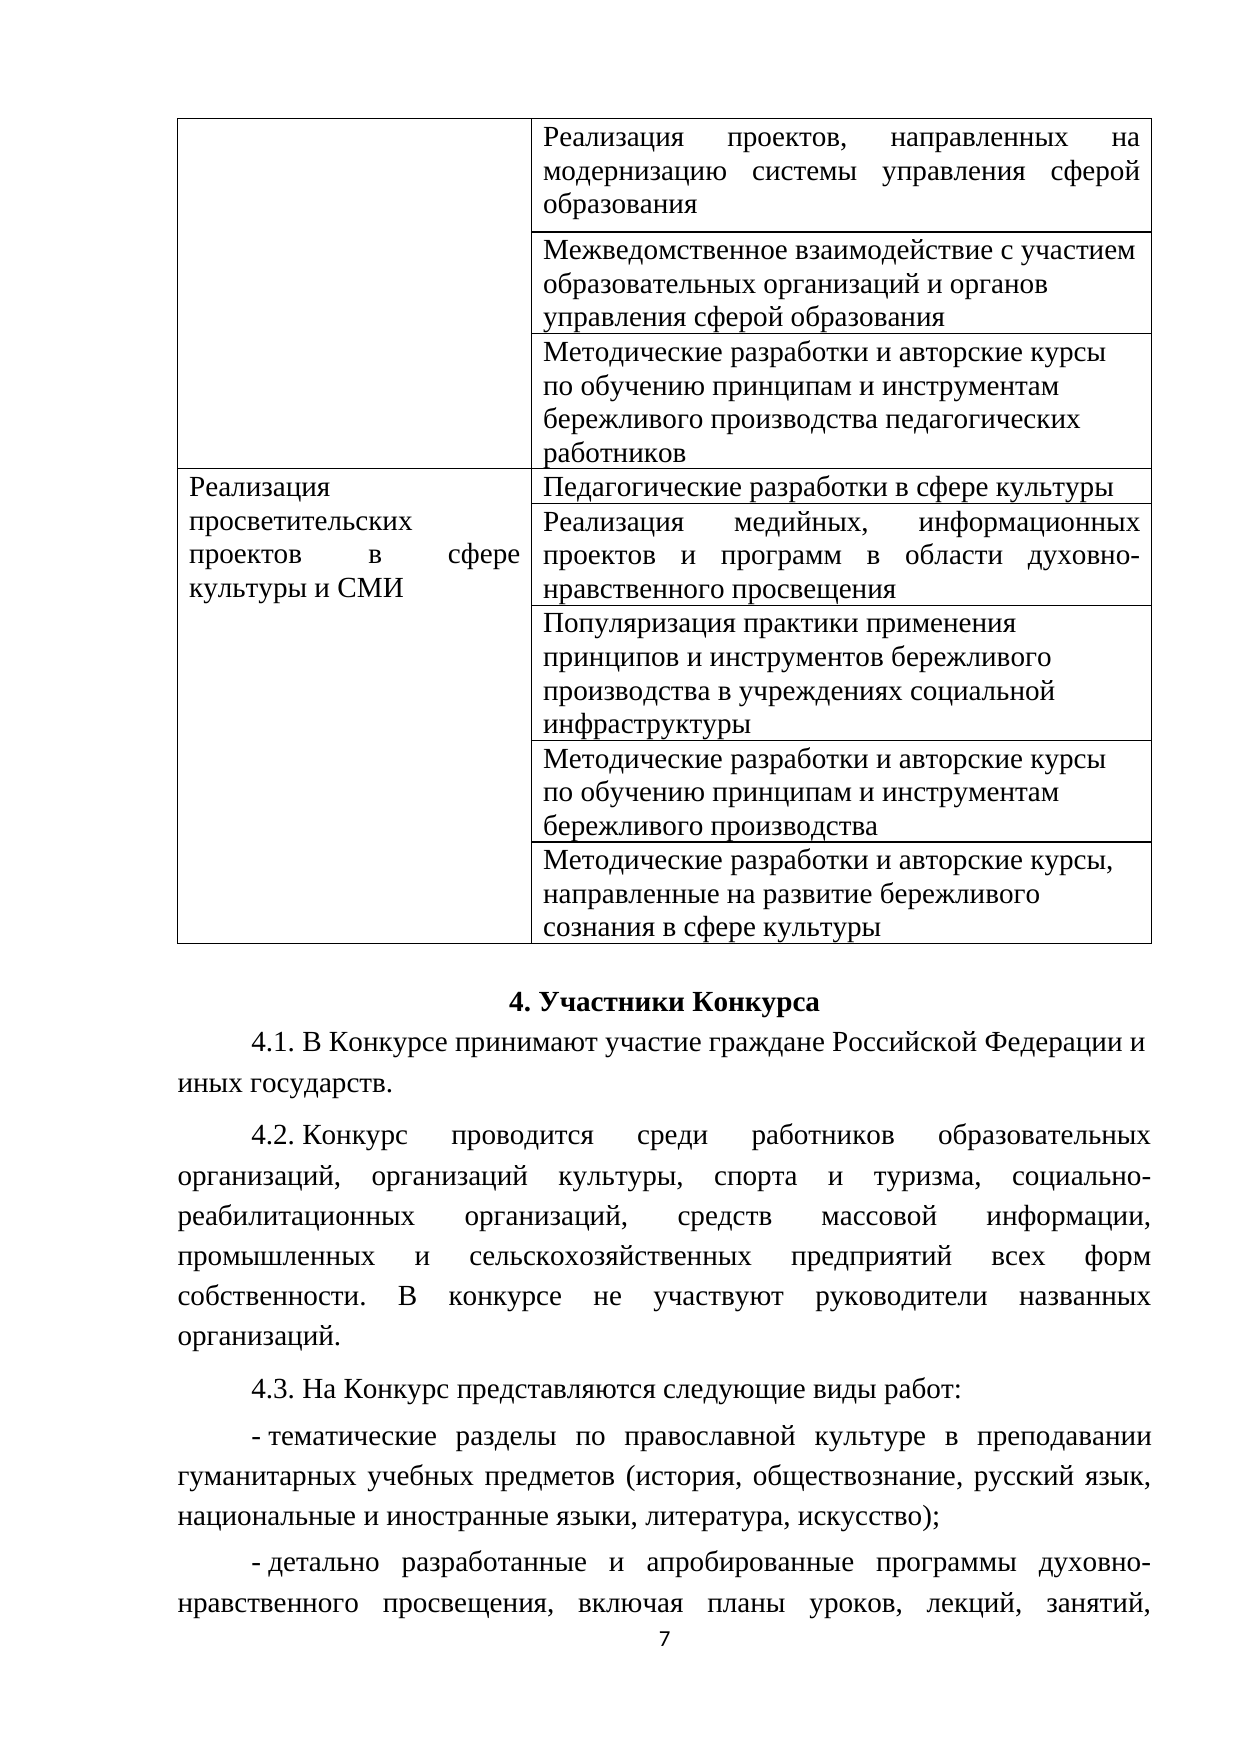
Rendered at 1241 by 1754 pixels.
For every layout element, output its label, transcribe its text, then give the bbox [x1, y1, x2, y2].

text 4.1. В Конкурсе принимают участие граждане Российской Федерации и иных государств. [177, 1024, 1152, 1098]
text 4.3. На Конкурс представляются следующие виды работ: [177, 1371, 1152, 1405]
table_cell Популяризация практики применения принципов и инструментов бережливого производства в учреждениях социальной инфраструктуры [532, 606, 1151, 740]
table_cell Реализация проектов, направленных на модернизацию системы управления сферой образования [532, 119, 1151, 231]
table_cell Методические разработки и авторские курсы, направленные на развитие бережливого сознания в сфере культуры [532, 843, 1151, 943]
text - тематические разделы по православной культуре в преподавании гуманитарных учебных предметов (история, обществознание, русский язык, национальные и иностранные языки, литература, искусство); [177, 1418, 1152, 1532]
text 4.2. Конкурс проводится среди работников образовательных организаций, организаций культуры, спорта и туризма, социально-реабилитационных организаций, средств массовой информации, промышленных и сельскохозяйственных предприятий всех форм собственности. В конкурсе не участвуют руководители названных организаций. [177, 1117, 1152, 1352]
table_cell Межведомственное взаимодействие с участием образовательных организаций и органов управления сферой образования [532, 233, 1151, 333]
table_cell Реализация просветительских проектов в сфере культуры и СМИ [178, 469, 531, 943]
table_cell Педагогические разработки в сфере культуры [532, 469, 1151, 503]
table_cell Методические разработки и авторские курсы по обучению принципам и инструментам бережливого производства [532, 741, 1151, 841]
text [177, 1544, 1152, 1618]
table_cell Методические разработки и авторские курсы по обучению принципам и инструментам бережливого производства педагогических работников [532, 334, 1151, 468]
table_cell Реализация медийных, информационных проектов и программ в области духовно-нравственного просвещения [532, 504, 1151, 604]
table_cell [178, 119, 531, 468]
text 4. Участники Конкурса [177, 984, 1152, 1018]
